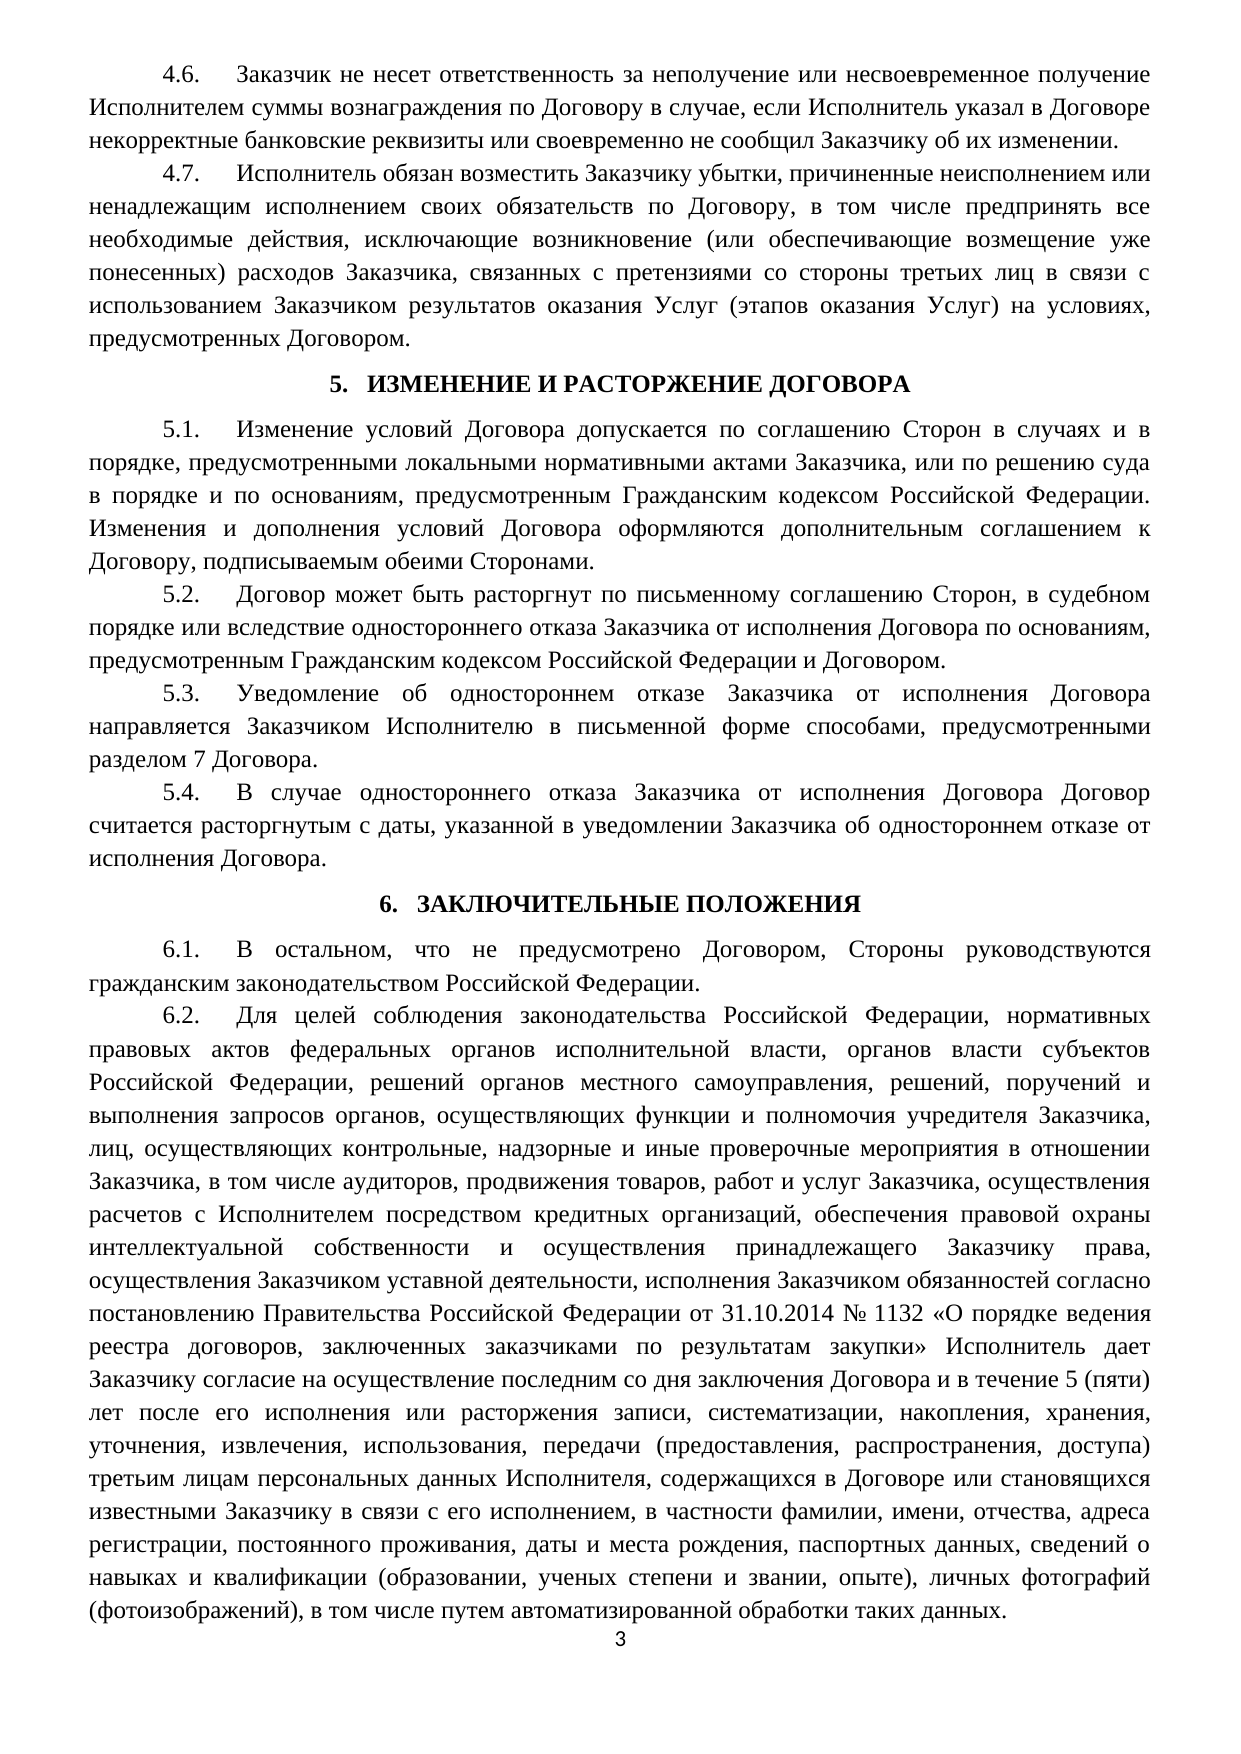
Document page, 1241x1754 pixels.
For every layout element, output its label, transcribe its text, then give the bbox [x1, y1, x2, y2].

list Договор может быть расторгнут по письменному соглашению Сторон, в судебном порядке или вследствие одностороннего отказа Заказчика от исполнения Договора по основаниям, предусмотренным Гражданским кодексом Российской Федерации и Договором. [89, 579, 1152, 674]
list Исполнитель обязан возместить Заказчику убытки, причиненные неисполнением или ненадлежащим исполнением своих обязательств по Договору, в том числе предпринять все необходимые действия, исключающие возникновение (или обеспечивающие возмещение уже понесенных) расходов Заказчика, связанных с претензиями со стороны третьих лиц в связи с использованием Заказчиком результатов оказания Услуг (этапов оказания Услуг) на условиях, предусмотренных Договором. [89, 158, 1152, 352]
list ЗАКЛЮЧИТЕЛЬНЫЕ ПОЛОЖЕНИЯ [89, 889, 1152, 918]
list Заказчик не несет ответственность за неполучение или несвоевременное получение Исполнителем суммы вознаграждения по Договору в случае, если Исполнитель указал в Договоре некорректные банковские реквизиты или своевременно не сообщил Заказчику об их изменении. [89, 59, 1152, 154]
list В случае одностороннего отказа Заказчика от исполнения Договора Договор считается расторгнутым с даты, указанной в уведомлении Заказчика об одностороннем отказе от исполнения Договора. [89, 777, 1152, 872]
list Уведомление об одностороннем отказе Заказчика от исполнения Договора направляется Заказчиком Исполнителю в письменной форме способами, предусмотренными разделом 7 Договора. [89, 678, 1152, 773]
list В остальном, что не предусмотрено Договором, Стороны руководствуются гражданским законодательством Российской Федерации. [89, 934, 1152, 996]
list Для целей соблюдения законодательства Российской Федерации, нормативных правовых актов федеральных органов исполнительной власти, органов власти субъектов Российской Федерации, решений органов местного самоуправления, решений, поручений и выполнения запросов органов, осуществляющих функции и полномочия учредителя Заказчика, лиц, осуществляющих контрольные, надзорные и иные проверочные мероприятия в отношении Заказчика, в том числе аудиторов, продвижения товаров, работ и услуг Заказчика, осуществления расчетов с Исполнителем посредством кредитных организаций, обеспечения правовой охраны интеллектуальной собственности и осуществления принадлежащего Заказчику права, осуществления Заказчиком уставной деятельности, исполнения Заказчиком обязанностей согласно постановлению Правительства Российской Федерации от 31.10.2014 № 1132 «О порядке ведения реестра договоров, заключенных заказчиками по результатам закупки» Исполнитель дает Заказчику согласие на осуществление последним со дня заключения Договора и в течение 5 (пяти) лет после его исполнения или расторжения записи, систематизации, накопления, хранения, уточнения, извлечения, использования, передачи (предоставления, распространения, доступа) третьим лицам персональных данных Исполнителя, содержащихся в Договоре или становящихся известными Заказчику в связи с его исполнением, в частности фамилии, имени, отчества, адреса регистрации, постоянного проживания, даты и места рождения, паспортных данных, сведений о навыках и квалификации (образовании, ученых степени и звании, опыте), личных фотографий (фотоизображений), в том числе путем автоматизированной обработки таких данных. [89, 1001, 1152, 1624]
list ИЗМЕНЕНИЕ И РАСТОРЖЕНИЕ ДОГОВОРА [89, 369, 1152, 397]
list Изменение условий Договора допускается по соглашению Сторон в случаях и в порядке, предусмотренными локальными нормативными актами Заказчика, или по решению суда в порядке и по основаниям, предусмотренным Гражданским кодексом Российской Федерации. Изменения и дополнения условий Договора оформляются дополнительным соглашением к Договору, подписываемым обеими Сторонами. [89, 414, 1152, 575]
